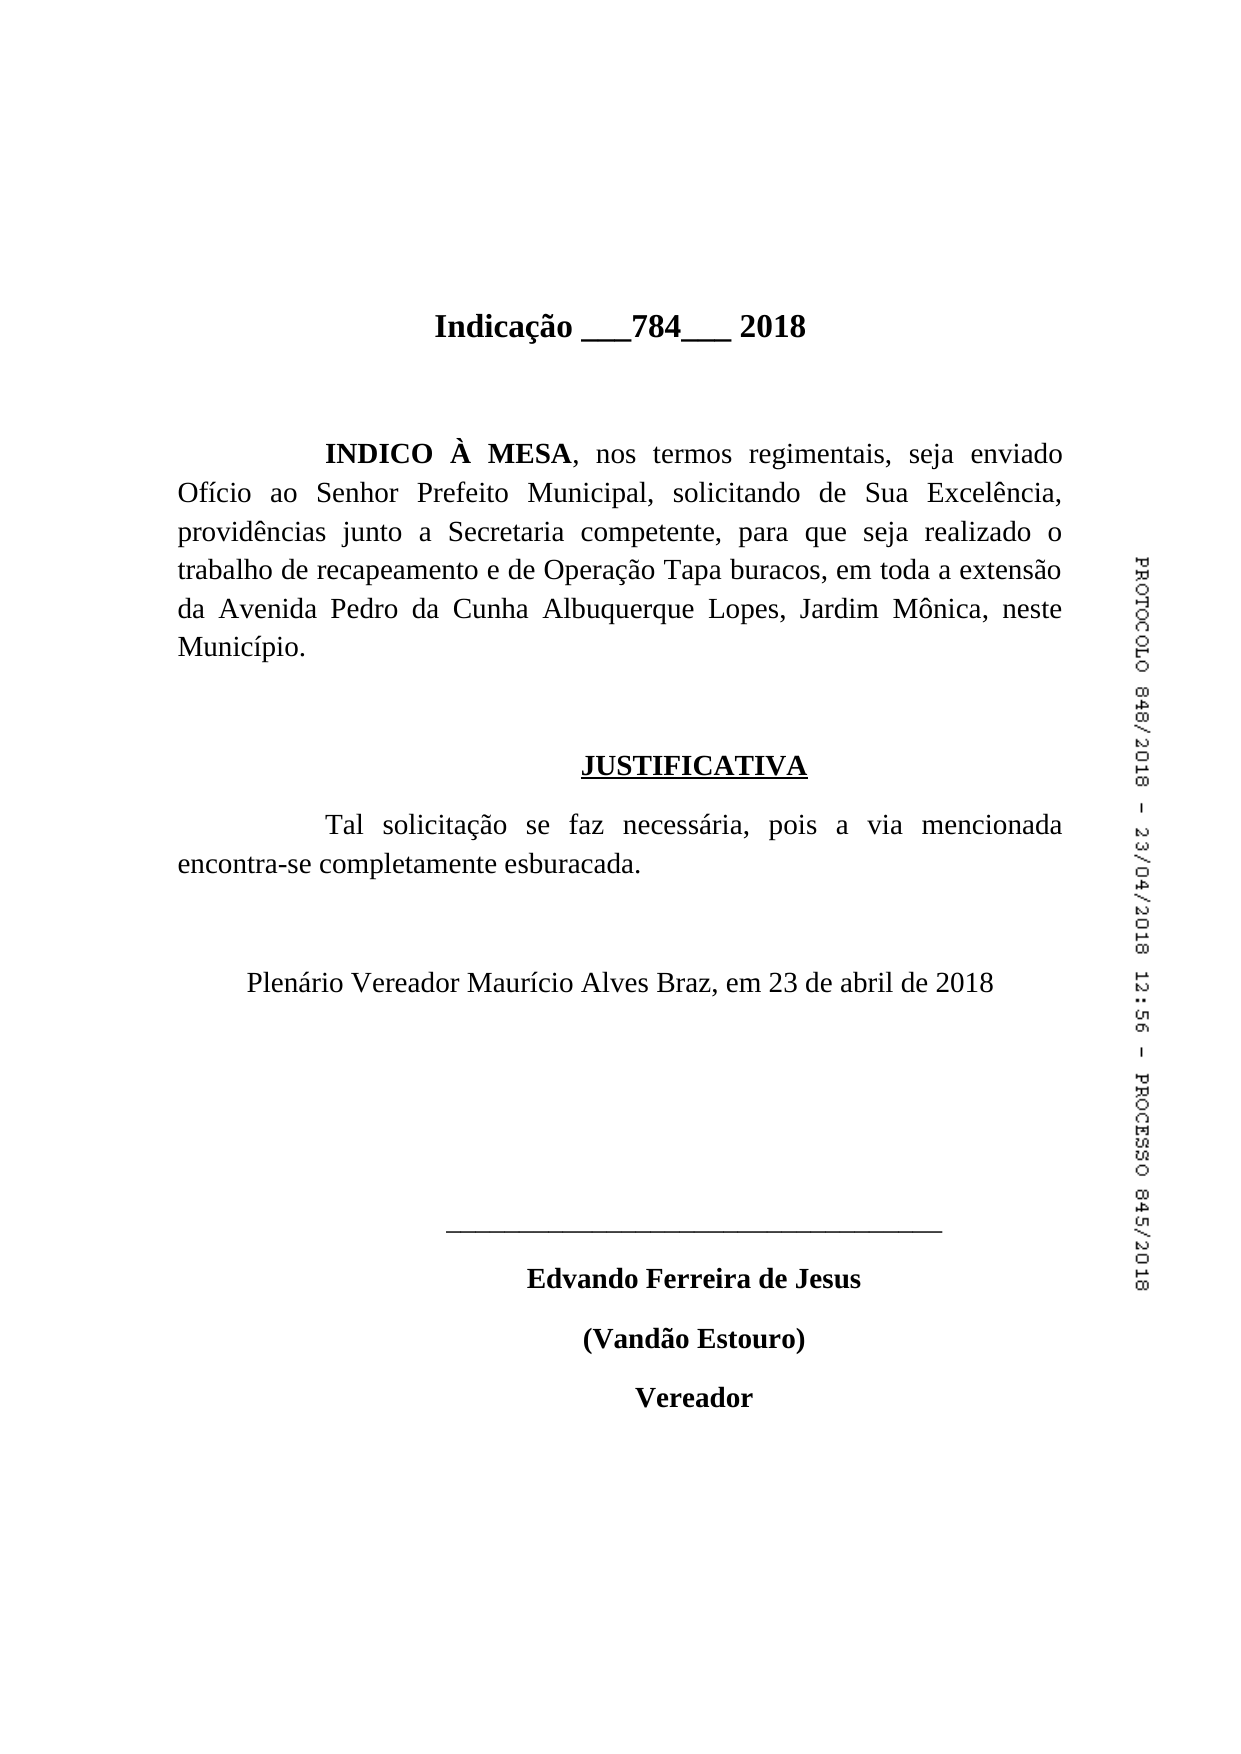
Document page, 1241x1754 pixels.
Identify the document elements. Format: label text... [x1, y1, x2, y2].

text Indicação ___784___ 2018 [177, 307, 1063, 345]
picture [1109, 553, 1173, 1295]
text (Vandão Estouro) [177, 1321, 1063, 1354]
text Plenário Vereador Maurício Alves Braz, em 23 de abril de 2018 [177, 965, 1063, 998]
text JUSTIFICATIVA [177, 748, 1063, 782]
text __________________________________ [177, 1202, 1063, 1236]
text Edvando Ferreira de Jesus [177, 1262, 1063, 1295]
text INDICO À MESA, nos termos regimentais, seja enviado Ofício ao Senhor Prefeito Municipal, solicitando de Sua Excelência, providências junto a Secretaria competente, para que seja realizado o trabalho de recapeamento e de Operação Tapa buracos, em toda a extensão da Avenida Pedro da Cunha Albuquerque Lopes, Jardim Mônica, neste Município. [177, 437, 1063, 663]
text Tal solicitação se faz necessária, pois a via mencionada encontra-se completamente esburacada. [177, 807, 1063, 879]
text Vereador [177, 1380, 1063, 1414]
